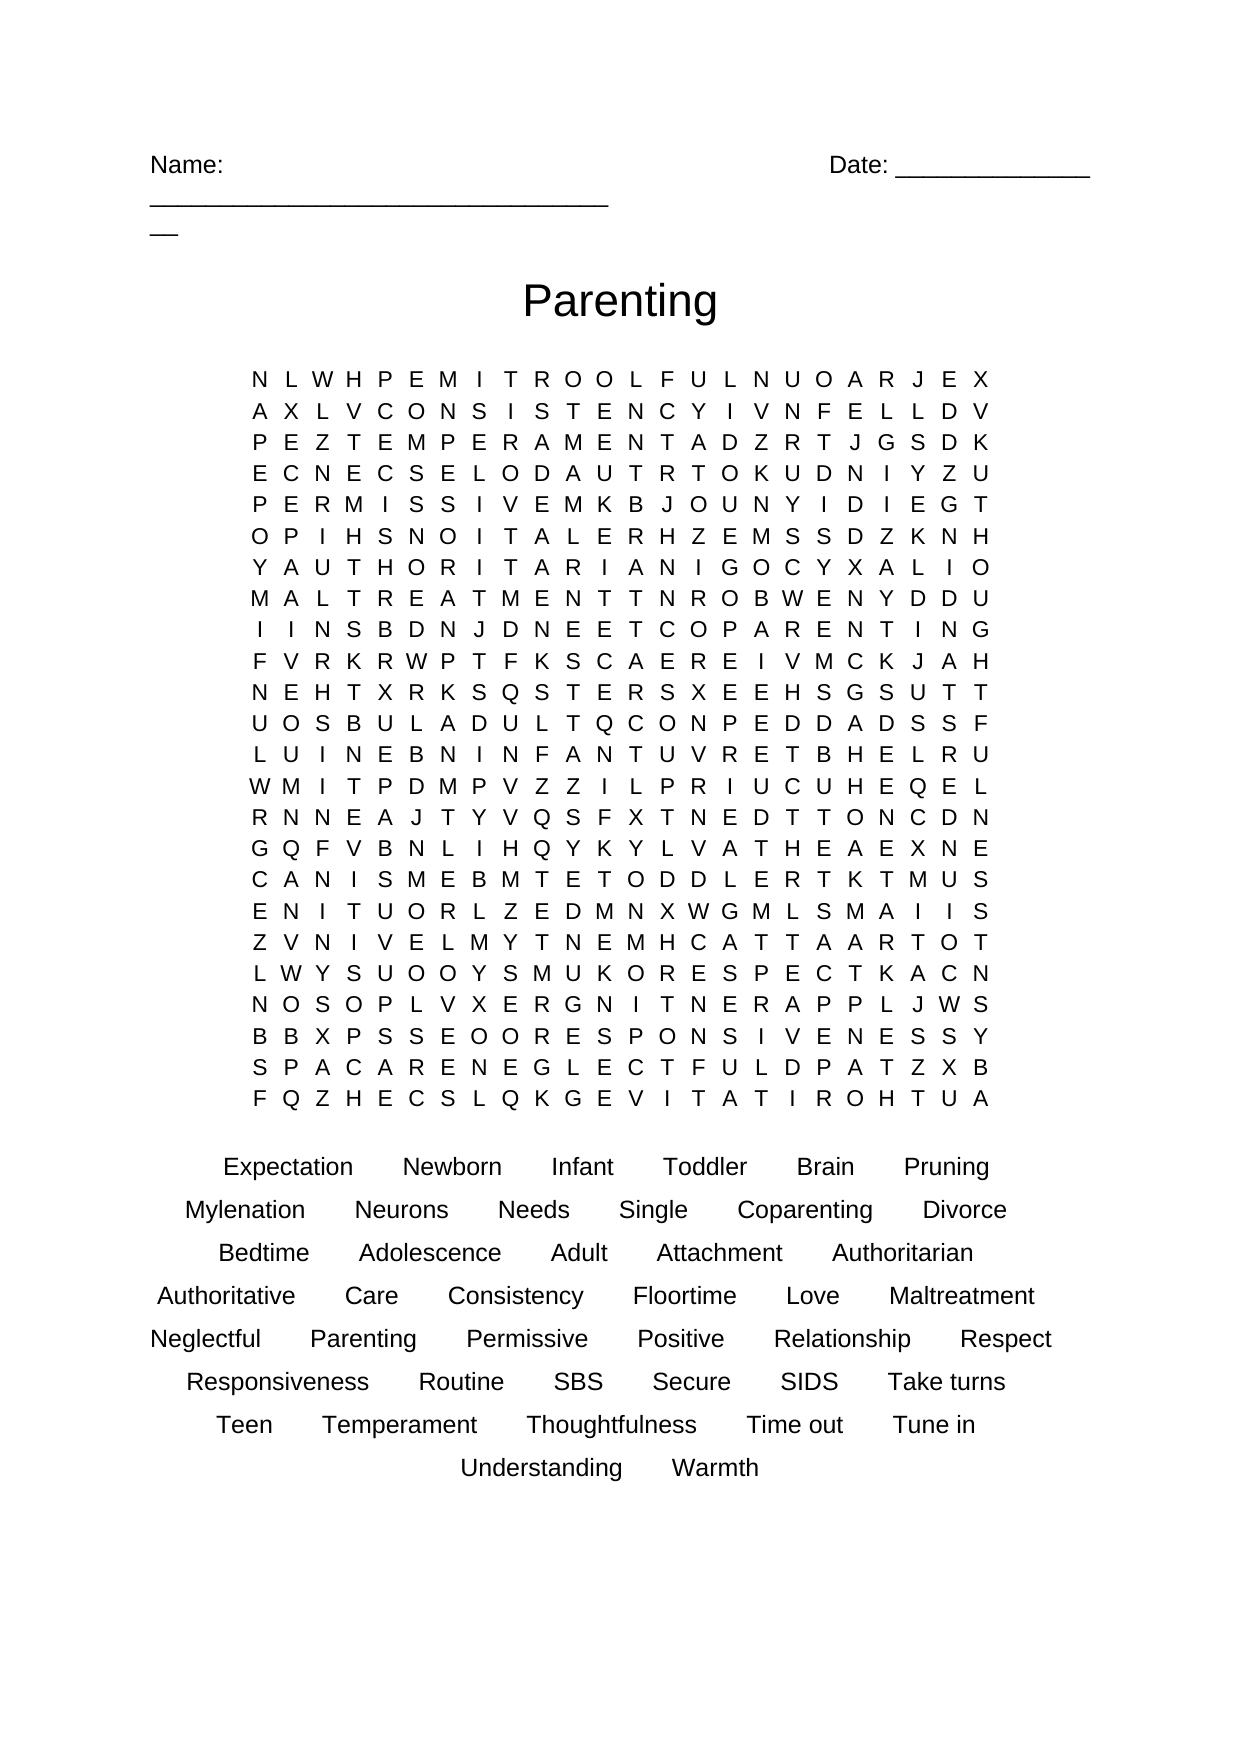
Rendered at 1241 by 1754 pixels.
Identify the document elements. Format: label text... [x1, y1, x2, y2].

table_cell C [244, 864, 275, 895]
table_cell U [244, 708, 275, 739]
table_cell P [369, 989, 401, 1020]
table_cell Y [965, 1020, 996, 1051]
table_cell E [244, 895, 275, 926]
table_cell U [651, 739, 683, 770]
table_cell A [808, 926, 839, 958]
table_cell N [432, 614, 463, 645]
table_cell G [840, 676, 871, 708]
table_cell A [714, 926, 745, 958]
table_cell A [620, 645, 651, 676]
table_cell G [714, 895, 745, 926]
table_cell X [651, 895, 683, 926]
table_cell M [275, 770, 307, 801]
table_cell X [369, 676, 401, 708]
table_cell E [589, 395, 620, 426]
table_cell U [589, 458, 620, 489]
table_cell K [902, 520, 933, 551]
table_cell F [526, 739, 557, 770]
table_cell E [683, 958, 714, 989]
table_cell S [902, 1020, 933, 1051]
table_cell D [464, 708, 495, 739]
table_cell M [589, 895, 620, 926]
table_cell T [902, 1083, 933, 1114]
table_cell S [526, 676, 557, 708]
table_cell E [369, 739, 401, 770]
table_cell S [401, 458, 432, 489]
table_cell D [840, 489, 871, 520]
table_cell Y [307, 958, 338, 989]
table_cell P [432, 426, 463, 458]
table_cell E [589, 676, 620, 708]
table_cell Z [745, 426, 777, 458]
table_cell C [651, 614, 683, 645]
table_cell N [840, 583, 871, 614]
table_cell T [651, 1051, 683, 1083]
table_cell A [840, 926, 871, 958]
table_cell L [651, 833, 683, 864]
table_cell B [275, 1020, 307, 1051]
table_cell S [307, 989, 338, 1020]
table_header M [432, 364, 463, 395]
table_cell P [244, 489, 275, 520]
table_cell G [558, 1083, 589, 1114]
table_cell N [307, 614, 338, 645]
table_cell D [871, 708, 902, 739]
table_cell A [275, 551, 307, 583]
table_cell E [558, 864, 589, 895]
table_cell S [338, 614, 369, 645]
table_header E [401, 364, 432, 395]
table_cell E [777, 958, 808, 989]
table_cell T [464, 645, 495, 676]
table_cell S [432, 1083, 463, 1114]
table_cell H [777, 676, 808, 708]
table_cell G [934, 489, 965, 520]
table_cell F [808, 395, 839, 426]
table_cell N [464, 1051, 495, 1083]
table_cell A [369, 1051, 401, 1083]
table_cell Z [244, 926, 275, 958]
table_cell H [840, 770, 871, 801]
table_cell I [464, 833, 495, 864]
table_cell E [432, 864, 463, 895]
table_cell R [777, 864, 808, 895]
table_cell N [620, 426, 651, 458]
table_cell O [495, 1020, 526, 1051]
table_cell E [558, 1020, 589, 1051]
table_cell D [745, 801, 777, 833]
table_cell N [934, 614, 965, 645]
table_cell E [745, 676, 777, 708]
table_cell M [338, 489, 369, 520]
table_cell X [275, 395, 307, 426]
table_cell U [558, 958, 589, 989]
table_header O [808, 364, 839, 395]
table_cell M [401, 426, 432, 458]
table_header E [934, 364, 965, 395]
table_cell X [934, 1051, 965, 1083]
table_cell F [589, 801, 620, 833]
table_header H [338, 364, 369, 395]
table_cell N [934, 520, 965, 551]
table_cell D [714, 426, 745, 458]
table_cell L [558, 520, 589, 551]
table_cell N [401, 833, 432, 864]
table_cell A [526, 426, 557, 458]
table_cell I [369, 489, 401, 520]
table_cell A [745, 614, 777, 645]
table_cell L [871, 989, 902, 1020]
table_cell G [965, 614, 996, 645]
table_cell R [777, 426, 808, 458]
table_cell C [808, 958, 839, 989]
table_cell P [244, 426, 275, 458]
table_cell I [338, 926, 369, 958]
table_cell N [620, 895, 651, 926]
table_cell O [934, 926, 965, 958]
table_cell E [526, 895, 557, 926]
table_cell E [871, 833, 902, 864]
table_cell S [307, 708, 338, 739]
table_cell R [526, 989, 557, 1020]
table_cell R [934, 739, 965, 770]
table_cell O [401, 551, 432, 583]
table_cell E [369, 1083, 401, 1114]
table_cell O [651, 708, 683, 739]
table_cell W [275, 958, 307, 989]
table_cell T [965, 926, 996, 958]
table_cell N [307, 458, 338, 489]
table_cell S [558, 801, 589, 833]
table_cell A [432, 708, 463, 739]
table_cell Y [620, 833, 651, 864]
table_cell F [307, 833, 338, 864]
table_cell I [745, 1020, 777, 1051]
table_cell V [777, 645, 808, 676]
table_cell V [683, 833, 714, 864]
table_cell D [934, 395, 965, 426]
table_cell E [275, 426, 307, 458]
table_cell D [777, 1051, 808, 1083]
table_cell I [651, 1083, 683, 1114]
table_cell N [275, 895, 307, 926]
table_cell G [714, 551, 745, 583]
table_cell U [714, 489, 745, 520]
table_cell H [871, 1083, 902, 1114]
table_cell J [401, 801, 432, 833]
table_cell V [495, 801, 526, 833]
table_cell O [275, 708, 307, 739]
table_cell A [871, 551, 902, 583]
table_cell D [526, 458, 557, 489]
table_header L [275, 364, 307, 395]
table_cell J [902, 645, 933, 676]
table_cell O [275, 989, 307, 1020]
table_cell I [714, 770, 745, 801]
table_cell K [589, 489, 620, 520]
table_cell E [871, 739, 902, 770]
table_cell Y [871, 583, 902, 614]
table_cell T [871, 864, 902, 895]
table_cell V [683, 739, 714, 770]
table_cell C [338, 1051, 369, 1083]
table_cell E [589, 926, 620, 958]
table_cell D [934, 801, 965, 833]
table_cell K [526, 1083, 557, 1114]
table_cell Q [275, 833, 307, 864]
table_cell Q [526, 801, 557, 833]
table_cell R [871, 926, 902, 958]
table_cell A [558, 458, 589, 489]
table_cell A [432, 583, 463, 614]
table_cell S [902, 426, 933, 458]
table_cell K [745, 458, 777, 489]
table_cell S [808, 895, 839, 926]
table_cell H [651, 926, 683, 958]
table_cell Y [464, 801, 495, 833]
table_cell U [369, 708, 401, 739]
table_cell U [965, 739, 996, 770]
table_cell K [840, 864, 871, 895]
table_cell T [589, 864, 620, 895]
table_cell N [683, 708, 714, 739]
table_cell I [464, 739, 495, 770]
table_cell A [902, 958, 933, 989]
table_cell Q [902, 770, 933, 801]
table_cell E [745, 739, 777, 770]
table_cell O [683, 489, 714, 520]
table_header T [495, 364, 526, 395]
table_cell O [495, 458, 526, 489]
table_cell S [808, 676, 839, 708]
table_cell I [307, 770, 338, 801]
table_cell V [369, 926, 401, 958]
table_cell H [965, 520, 996, 551]
table_cell K [589, 833, 620, 864]
table_cell I [244, 614, 275, 645]
table_cell I [589, 770, 620, 801]
table_cell W [401, 645, 432, 676]
table_cell C [369, 395, 401, 426]
table_cell N [683, 801, 714, 833]
table_cell S [369, 520, 401, 551]
table_cell N [244, 676, 275, 708]
table_cell O [714, 458, 745, 489]
table_cell I [495, 395, 526, 426]
table_cell E [902, 489, 933, 520]
table_cell D [558, 895, 589, 926]
table_cell C [651, 395, 683, 426]
table_cell N [589, 739, 620, 770]
table_cell J [840, 426, 871, 458]
table_cell N [432, 739, 463, 770]
table_cell P [808, 1051, 839, 1083]
table_cell V [620, 1083, 651, 1114]
table_cell I [683, 551, 714, 583]
table_cell R [401, 676, 432, 708]
table_cell I [871, 489, 902, 520]
table_cell C [620, 1051, 651, 1083]
table_cell R [808, 1083, 839, 1114]
table_cell O [620, 864, 651, 895]
table_cell T [808, 426, 839, 458]
table_cell E [871, 770, 902, 801]
table_cell U [495, 708, 526, 739]
table_cell C [777, 770, 808, 801]
table_cell N [589, 989, 620, 1020]
table_cell E [714, 676, 745, 708]
table_cell A [307, 1051, 338, 1083]
table_cell L [902, 395, 933, 426]
table_header O [589, 364, 620, 395]
table_cell Y [683, 395, 714, 426]
table_cell C [683, 926, 714, 958]
table_cell O [620, 958, 651, 989]
table_cell N [745, 489, 777, 520]
table_cell C [369, 458, 401, 489]
table_cell N [965, 801, 996, 833]
table_cell V [275, 926, 307, 958]
table_cell M [558, 489, 589, 520]
table_cell D [934, 426, 965, 458]
table_cell T [683, 458, 714, 489]
table_cell B [745, 583, 777, 614]
table_cell I [934, 551, 965, 583]
table_cell E [934, 770, 965, 801]
table_cell P [714, 614, 745, 645]
table_cell E [871, 1020, 902, 1051]
table_cell V [275, 645, 307, 676]
table_cell R [526, 1020, 557, 1051]
table_cell A [840, 1051, 871, 1083]
table_cell T [840, 958, 871, 989]
table_cell Y [808, 551, 839, 583]
table_cell Z [558, 770, 589, 801]
table_cell T [808, 801, 839, 833]
table_cell T [651, 801, 683, 833]
table_cell T [558, 395, 589, 426]
table_cell S [526, 395, 557, 426]
table_cell M [620, 926, 651, 958]
table_cell Q [495, 676, 526, 708]
table_cell D [777, 708, 808, 739]
table_cell L [620, 770, 651, 801]
table_cell E [714, 989, 745, 1020]
table_cell B [244, 1020, 275, 1051]
table_cell L [745, 1051, 777, 1083]
table_header N [745, 364, 777, 395]
table_cell C [777, 551, 808, 583]
table_cell N [934, 833, 965, 864]
table_cell T [965, 489, 996, 520]
table_cell F [683, 1051, 714, 1083]
table_cell L [902, 739, 933, 770]
table_cell E [840, 395, 871, 426]
table_cell V [965, 395, 996, 426]
table_cell E [432, 1051, 463, 1083]
table_cell S [714, 1020, 745, 1051]
table_cell P [338, 1020, 369, 1051]
table_cell E [808, 583, 839, 614]
table_header R [526, 364, 557, 395]
table_cell Z [683, 520, 714, 551]
table_cell G [244, 833, 275, 864]
table_cell E [401, 583, 432, 614]
table_cell K [526, 645, 557, 676]
table_header W [307, 364, 338, 395]
table_cell A [714, 833, 745, 864]
table_cell M [526, 958, 557, 989]
table_cell X [620, 801, 651, 833]
table_cell E [808, 1020, 839, 1051]
table_cell U [777, 458, 808, 489]
table_cell S [464, 676, 495, 708]
table_cell U [369, 895, 401, 926]
table_cell M [244, 583, 275, 614]
table_cell M [808, 645, 839, 676]
table_cell T [620, 583, 651, 614]
table_cell N [620, 395, 651, 426]
table_cell Q [275, 1083, 307, 1114]
table_cell U [934, 1083, 965, 1114]
table_cell N [244, 989, 275, 1020]
table_cell T [745, 926, 777, 958]
table_cell I [934, 895, 965, 926]
table_cell K [589, 958, 620, 989]
table_cell A [714, 1083, 745, 1114]
table_cell D [840, 520, 871, 551]
table_cell P [714, 708, 745, 739]
table_cell R [369, 645, 401, 676]
table_cell A [275, 583, 307, 614]
table_cell E [401, 926, 432, 958]
table_cell L [432, 833, 463, 864]
table_cell I [745, 645, 777, 676]
table_cell N [338, 739, 369, 770]
table_cell Z [526, 770, 557, 801]
table_cell G [526, 1051, 557, 1083]
table_cell R [307, 645, 338, 676]
table_cell R [432, 551, 463, 583]
table_cell P [651, 770, 683, 801]
table_cell U [965, 583, 996, 614]
table_cell M [401, 864, 432, 895]
table_cell P [369, 770, 401, 801]
table_header I [464, 364, 495, 395]
table_cell S [934, 1020, 965, 1051]
table_cell S [902, 708, 933, 739]
table_cell T [526, 864, 557, 895]
table_cell I [464, 551, 495, 583]
text Expectation Newborn Infant Toddler Brain Pruning Mylenation Neurons Needs Single Coparenting Divorce Bedtime Adolescence Adult Attachment Authoritarian Authoritative Care Consistency Floortime Love Maltreatment Neglectful Parenting Permissive Positive Relationship Respect Responsiveness Routine SBS Secure SIDS Take turns Teen Temperament Thoughtfulness Time out Tune in Understanding Warmth [150, 1151, 1090, 1482]
table_cell R [369, 583, 401, 614]
table_cell T [432, 801, 463, 833]
table_cell A [840, 833, 871, 864]
table_cell N [495, 739, 526, 770]
table_cell V [338, 395, 369, 426]
table_cell B [369, 833, 401, 864]
table_cell S [965, 989, 996, 1020]
table_cell R [432, 895, 463, 926]
table_cell L [464, 895, 495, 926]
table_cell T [338, 676, 369, 708]
table_cell I [464, 489, 495, 520]
table_cell E [275, 676, 307, 708]
table_cell M [495, 864, 526, 895]
table_cell E [745, 708, 777, 739]
table_header N [244, 364, 275, 395]
table_cell T [745, 833, 777, 864]
table_cell N [871, 801, 902, 833]
table_cell T [464, 583, 495, 614]
table_cell C [275, 458, 307, 489]
table_cell V [495, 489, 526, 520]
table_cell D [683, 864, 714, 895]
table_cell U [275, 739, 307, 770]
table_cell T [495, 551, 526, 583]
table_cell N [307, 801, 338, 833]
table_cell H [965, 645, 996, 676]
table_cell A [526, 520, 557, 551]
table_cell S [871, 676, 902, 708]
table_cell T [651, 989, 683, 1020]
table_cell R [745, 989, 777, 1020]
table_cell C [620, 708, 651, 739]
table_cell H [777, 833, 808, 864]
table_cell S [965, 895, 996, 926]
table_cell T [902, 926, 933, 958]
table_cell L [526, 708, 557, 739]
table_cell T [777, 739, 808, 770]
table_cell I [464, 520, 495, 551]
table_cell E [526, 489, 557, 520]
table_cell T [871, 614, 902, 645]
table_cell A [840, 708, 871, 739]
table_cell T [934, 676, 965, 708]
table_cell F [965, 708, 996, 739]
table_cell N [651, 551, 683, 583]
table_cell D [401, 614, 432, 645]
table_cell L [244, 739, 275, 770]
table_cell E [714, 645, 745, 676]
table_cell B [401, 739, 432, 770]
table_cell L [401, 989, 432, 1020]
table_cell J [651, 489, 683, 520]
table_cell U [369, 958, 401, 989]
table_cell P [808, 989, 839, 1020]
table_cell E [369, 426, 401, 458]
table_cell V [338, 833, 369, 864]
table_cell E [808, 614, 839, 645]
table_cell M [902, 864, 933, 895]
table_cell A [526, 551, 557, 583]
table_cell O [401, 395, 432, 426]
table_cell L [965, 770, 996, 801]
table_cell A [558, 739, 589, 770]
table_cell H [338, 520, 369, 551]
table_cell B [808, 739, 839, 770]
table_cell A [620, 551, 651, 583]
table_cell R [651, 458, 683, 489]
table_header O [558, 364, 589, 395]
table_cell T [683, 1083, 714, 1114]
table_cell I [871, 458, 902, 489]
table_cell L [714, 864, 745, 895]
table_cell J [902, 989, 933, 1020]
table_cell I [902, 614, 933, 645]
table_cell I [307, 895, 338, 926]
table_header A [840, 364, 871, 395]
table_cell E [558, 614, 589, 645]
table_cell N [683, 1020, 714, 1051]
table_cell W [934, 989, 965, 1020]
table_cell U [714, 1051, 745, 1083]
table_cell S [369, 864, 401, 895]
table_cell R [558, 551, 589, 583]
table_cell R [683, 770, 714, 801]
table_cell L [902, 551, 933, 583]
table_cell S [714, 958, 745, 989]
table_cell R [307, 489, 338, 520]
table_cell A [683, 426, 714, 458]
table_cell T [495, 520, 526, 551]
table_cell P [840, 989, 871, 1020]
table_cell L [464, 458, 495, 489]
table_cell O [651, 1020, 683, 1051]
table_cell S [808, 520, 839, 551]
table_cell E [589, 1083, 620, 1114]
table_cell C [902, 801, 933, 833]
table_cell O [432, 520, 463, 551]
table_cell L [871, 395, 902, 426]
table_cell X [307, 1020, 338, 1051]
table_cell Z [495, 895, 526, 926]
table_cell O [683, 614, 714, 645]
table_cell C [934, 958, 965, 989]
table_cell Z [934, 458, 965, 489]
table_cell O [338, 989, 369, 1020]
table_cell I [902, 895, 933, 926]
table_cell B [338, 708, 369, 739]
table_header J [902, 364, 933, 395]
table_cell I [620, 989, 651, 1020]
table_cell J [464, 614, 495, 645]
table_cell R [620, 520, 651, 551]
table_cell O [840, 1083, 871, 1114]
table_cell R [683, 583, 714, 614]
table_header P [369, 364, 401, 395]
table_cell F [244, 1083, 275, 1114]
table_cell I [338, 864, 369, 895]
table_cell H [840, 739, 871, 770]
table_cell E [244, 458, 275, 489]
table_cell R [244, 801, 275, 833]
table_cell T [620, 739, 651, 770]
table_cell E [714, 520, 745, 551]
table_cell E [432, 1020, 463, 1051]
table_cell T [620, 614, 651, 645]
table_cell V [745, 395, 777, 426]
table_cell R [777, 614, 808, 645]
table_cell E [495, 1051, 526, 1083]
table_cell W [683, 895, 714, 926]
table_cell T [338, 895, 369, 926]
table_cell D [902, 583, 933, 614]
table_cell R [714, 739, 745, 770]
table_cell M [432, 770, 463, 801]
table_cell T [777, 801, 808, 833]
table_cell T [338, 770, 369, 801]
table_cell S [401, 1020, 432, 1051]
table_cell B [464, 864, 495, 895]
table_cell T [808, 864, 839, 895]
table_cell H [495, 833, 526, 864]
table_cell T [558, 676, 589, 708]
table_cell E [338, 801, 369, 833]
table_cell D [495, 614, 526, 645]
table_cell H [338, 1083, 369, 1114]
table_cell O [432, 958, 463, 989]
table_cell A [777, 989, 808, 1020]
title Parenting [150, 274, 1090, 326]
table_cell S [589, 1020, 620, 1051]
table_cell T [338, 426, 369, 458]
table_cell M [745, 520, 777, 551]
table_cell L [401, 708, 432, 739]
table_cell M [840, 895, 871, 926]
table_cell T [651, 426, 683, 458]
table_cell I [275, 614, 307, 645]
table_cell R [683, 645, 714, 676]
table_cell T [777, 926, 808, 958]
table_cell E [338, 458, 369, 489]
table_cell C [589, 645, 620, 676]
table_cell X [902, 833, 933, 864]
table_cell T [620, 458, 651, 489]
table_cell S [401, 489, 432, 520]
table_cell D [934, 583, 965, 614]
table_cell K [338, 645, 369, 676]
table_cell A [369, 801, 401, 833]
table_cell D [401, 770, 432, 801]
table_cell Z [307, 426, 338, 458]
table_cell Y [495, 926, 526, 958]
table_cell V [495, 770, 526, 801]
table_cell M [495, 583, 526, 614]
table_cell L [432, 926, 463, 958]
table_cell S [464, 395, 495, 426]
table_cell A [871, 895, 902, 926]
table_cell R [401, 1051, 432, 1083]
table_cell E [808, 833, 839, 864]
table_cell O [401, 958, 432, 989]
table_cell Z [307, 1083, 338, 1114]
table_cell N [558, 926, 589, 958]
table_header L [620, 364, 651, 395]
table_cell U [934, 864, 965, 895]
table_cell S [369, 1020, 401, 1051]
table_cell O [965, 551, 996, 583]
table_cell S [495, 958, 526, 989]
table_cell E [464, 426, 495, 458]
table_cell U [745, 770, 777, 801]
table_cell L [464, 1083, 495, 1114]
table_cell V [777, 1020, 808, 1051]
table_cell S [651, 676, 683, 708]
table_cell A [965, 1083, 996, 1114]
table_cell P [464, 770, 495, 801]
table_cell E [526, 583, 557, 614]
table_cell N [432, 395, 463, 426]
table_cell N [307, 926, 338, 958]
table_header F [651, 364, 683, 395]
table_cell R [651, 958, 683, 989]
table_cell T [558, 708, 589, 739]
table_cell W [244, 770, 275, 801]
table_cell N [840, 614, 871, 645]
table_cell T [965, 676, 996, 708]
table_cell O [244, 520, 275, 551]
table_cell K [871, 958, 902, 989]
table_cell O [714, 583, 745, 614]
table_cell Z [902, 1051, 933, 1083]
table_cell M [464, 926, 495, 958]
table_cell P [432, 645, 463, 676]
table_cell I [777, 1083, 808, 1114]
table_cell N [401, 520, 432, 551]
table_cell E [589, 520, 620, 551]
table_cell D [808, 458, 839, 489]
table_cell E [714, 801, 745, 833]
table_cell N [275, 801, 307, 833]
table_cell B [369, 614, 401, 645]
table_cell W [777, 583, 808, 614]
table_cell E [965, 833, 996, 864]
table_cell S [244, 1051, 275, 1083]
table_cell M [745, 895, 777, 926]
table_cell I [307, 739, 338, 770]
table_cell E [495, 989, 526, 1020]
table_cell I [714, 395, 745, 426]
table_cell N [558, 583, 589, 614]
table_cell U [902, 676, 933, 708]
table_cell E [745, 864, 777, 895]
table_cell N [840, 458, 871, 489]
table_cell Q [589, 708, 620, 739]
table_cell E [651, 645, 683, 676]
table_cell D [651, 864, 683, 895]
table_cell T [338, 583, 369, 614]
table_header Name: ___________________________________ [150, 150, 620, 274]
table_cell O [401, 895, 432, 926]
table_cell B [965, 1051, 996, 1083]
table_cell D [808, 708, 839, 739]
table_cell L [777, 895, 808, 926]
table_cell O [840, 801, 871, 833]
table_cell P [275, 520, 307, 551]
table_cell E [432, 458, 463, 489]
table_cell Y [902, 458, 933, 489]
table_cell U [965, 458, 996, 489]
table_cell H [369, 551, 401, 583]
table_cell U [808, 770, 839, 801]
table_cell S [777, 520, 808, 551]
table_cell E [589, 426, 620, 458]
table_cell S [965, 864, 996, 895]
table_cell B [620, 489, 651, 520]
table_cell P [620, 1020, 651, 1051]
table_cell H [307, 676, 338, 708]
table_cell P [275, 1051, 307, 1083]
table_cell N [840, 1020, 871, 1051]
table_header Date: ______________ [620, 150, 1090, 274]
table_cell F [495, 645, 526, 676]
table_cell L [244, 958, 275, 989]
table_header U [777, 364, 808, 395]
table_cell N [651, 583, 683, 614]
table_cell K [432, 676, 463, 708]
table_cell C [840, 645, 871, 676]
table_cell I [307, 520, 338, 551]
table_cell N [683, 989, 714, 1020]
table_cell V [432, 989, 463, 1020]
table_cell S [558, 645, 589, 676]
table_cell Q [495, 1083, 526, 1114]
table_cell Y [558, 833, 589, 864]
table_cell L [307, 395, 338, 426]
table_header L [714, 364, 745, 395]
table_cell T [871, 1051, 902, 1083]
table_cell I [589, 551, 620, 583]
table_cell Y [777, 489, 808, 520]
table_cell T [745, 1083, 777, 1114]
table_cell S [432, 489, 463, 520]
table_cell K [965, 426, 996, 458]
table_cell H [651, 520, 683, 551]
table_cell O [745, 551, 777, 583]
table_cell K [871, 645, 902, 676]
table_cell X [464, 989, 495, 1020]
table_cell Y [244, 551, 275, 583]
table_cell X [683, 676, 714, 708]
table_cell R [620, 676, 651, 708]
table_cell E [589, 1051, 620, 1083]
table_cell G [558, 989, 589, 1020]
table_cell Z [871, 520, 902, 551]
table_cell E [275, 489, 307, 520]
table_cell A [934, 645, 965, 676]
table_cell L [307, 583, 338, 614]
table_cell T [589, 583, 620, 614]
table_cell N [526, 614, 557, 645]
table_cell I [808, 489, 839, 520]
table_cell Q [526, 833, 557, 864]
table_header X [965, 364, 996, 395]
table_cell L [558, 1051, 589, 1083]
table_cell A [275, 864, 307, 895]
table_cell R [495, 426, 526, 458]
table_header U [683, 364, 714, 395]
table_cell N [777, 395, 808, 426]
table_cell X [840, 551, 871, 583]
table_cell E [589, 614, 620, 645]
table_cell S [338, 958, 369, 989]
table_cell F [244, 645, 275, 676]
table_cell T [338, 551, 369, 583]
table_cell N [965, 958, 996, 989]
table_cell P [745, 958, 777, 989]
table_header R [871, 364, 902, 395]
table_cell M [558, 426, 589, 458]
table_cell G [871, 426, 902, 458]
table_cell O [464, 1020, 495, 1051]
table_cell Y [464, 958, 495, 989]
table_cell T [526, 926, 557, 958]
table_cell U [307, 551, 338, 583]
table_cell A [244, 395, 275, 426]
table_cell N [307, 864, 338, 895]
table_cell C [401, 1083, 432, 1114]
table_cell S [934, 708, 965, 739]
